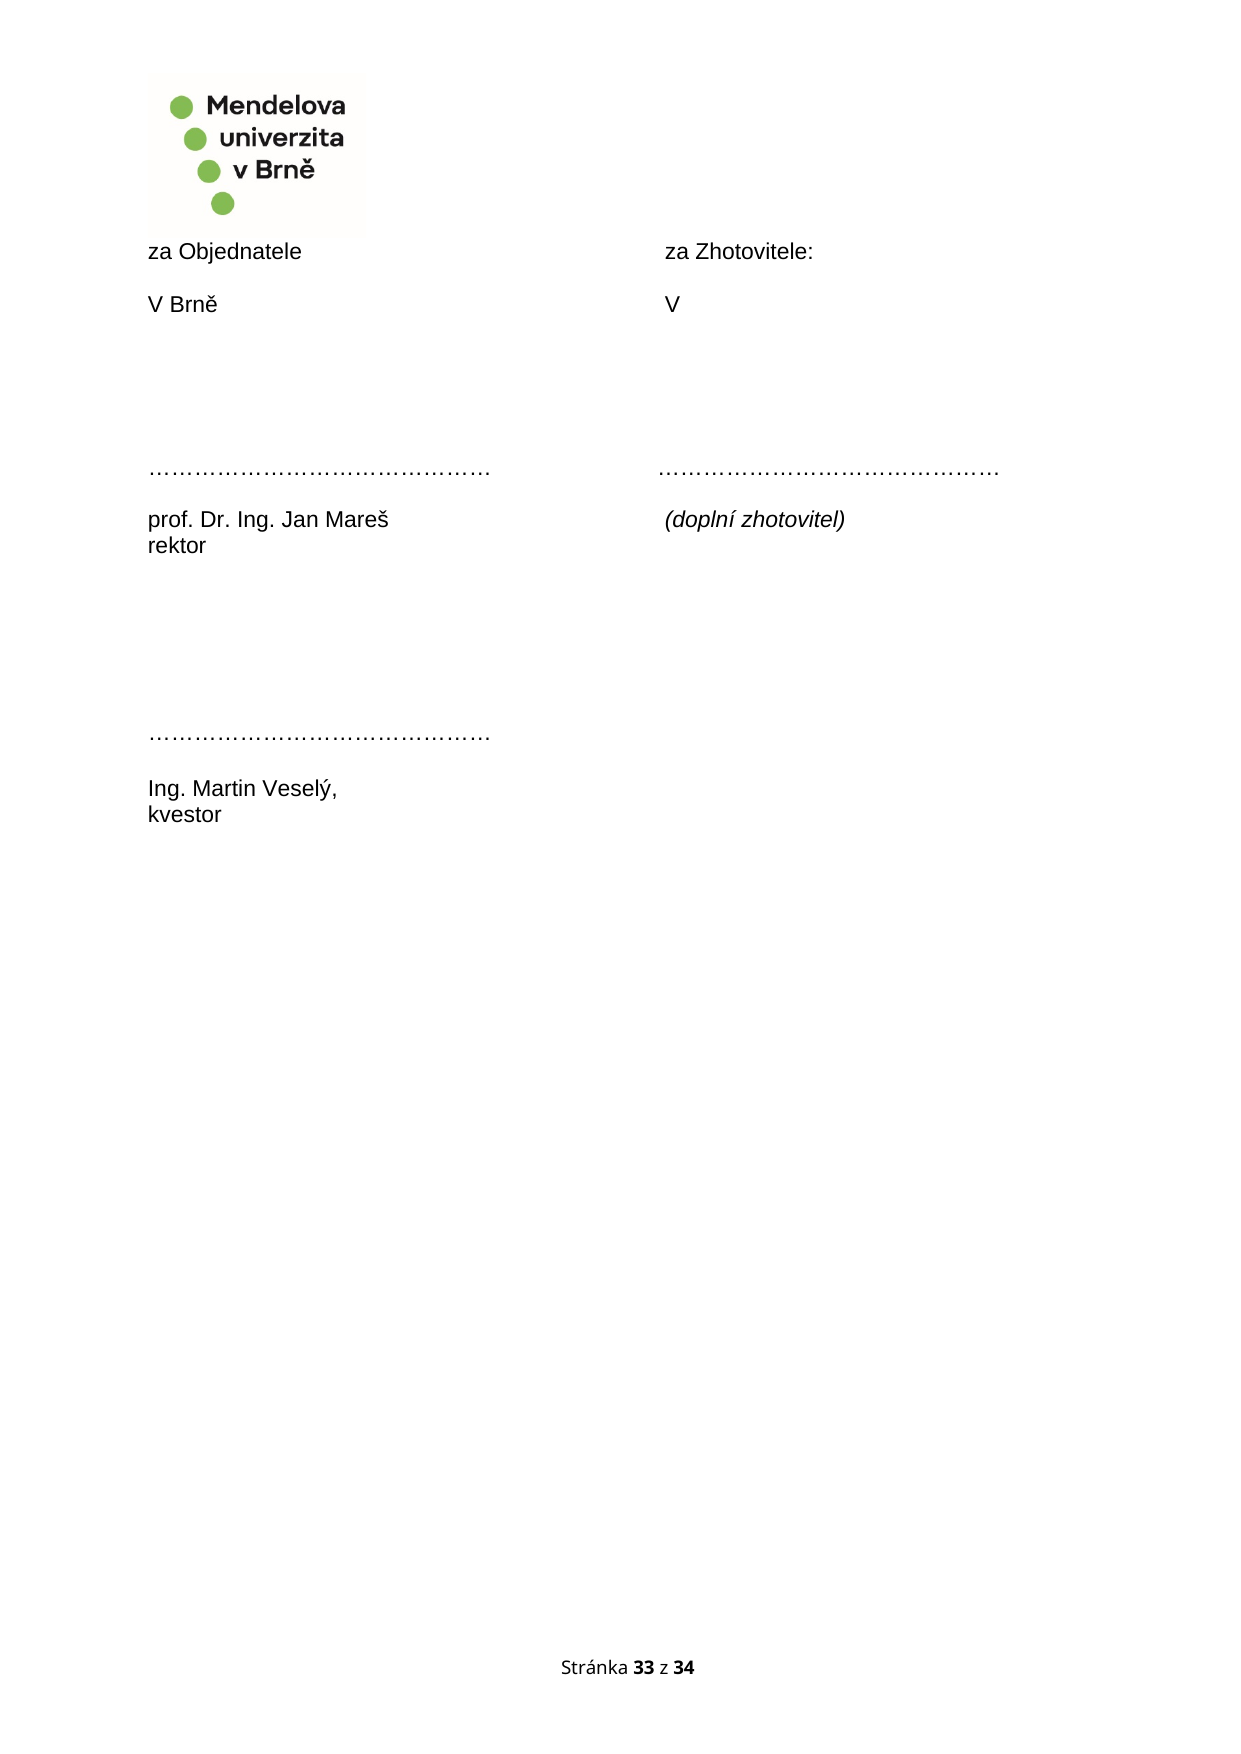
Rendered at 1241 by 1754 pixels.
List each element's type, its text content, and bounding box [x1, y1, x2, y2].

text za Objednatele za Zhotovitele: [148, 238, 1107, 264]
text ……………………………………… [148, 719, 1107, 746]
text kvestor [148, 801, 1107, 827]
text Ing. Martin Veselý, [148, 774, 1107, 801]
text ……………………………………… ……………………………………… [148, 453, 1107, 480]
text V Brně V [148, 291, 1107, 317]
text rektor [148, 532, 1107, 559]
picture [147, 73, 367, 238]
text prof. Dr. Ing. Jan Mareš (doplní zhotovitel) [148, 506, 1107, 532]
